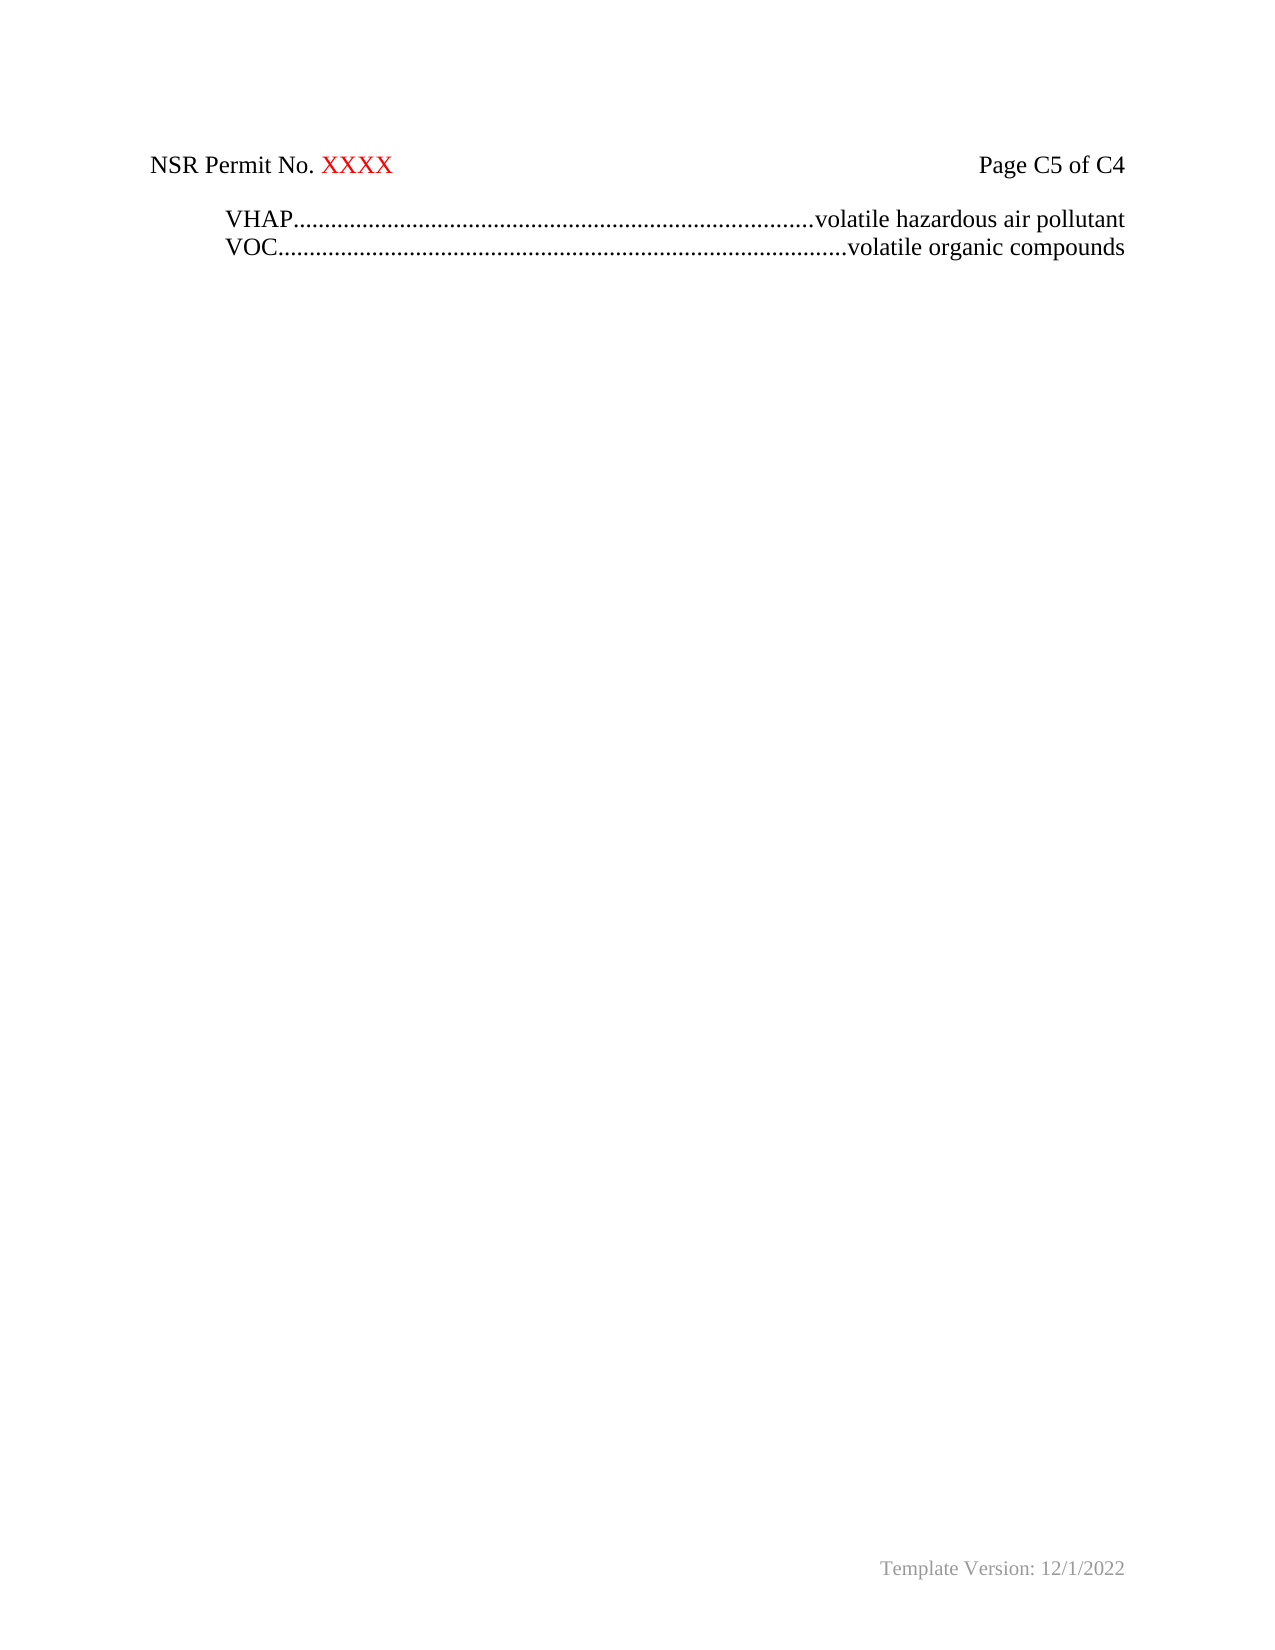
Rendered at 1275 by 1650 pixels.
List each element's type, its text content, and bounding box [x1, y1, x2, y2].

text VHAP volatile hazardous air pollutant [225, 204, 1125, 232]
text VOC volatile organic compounds [225, 232, 1125, 261]
